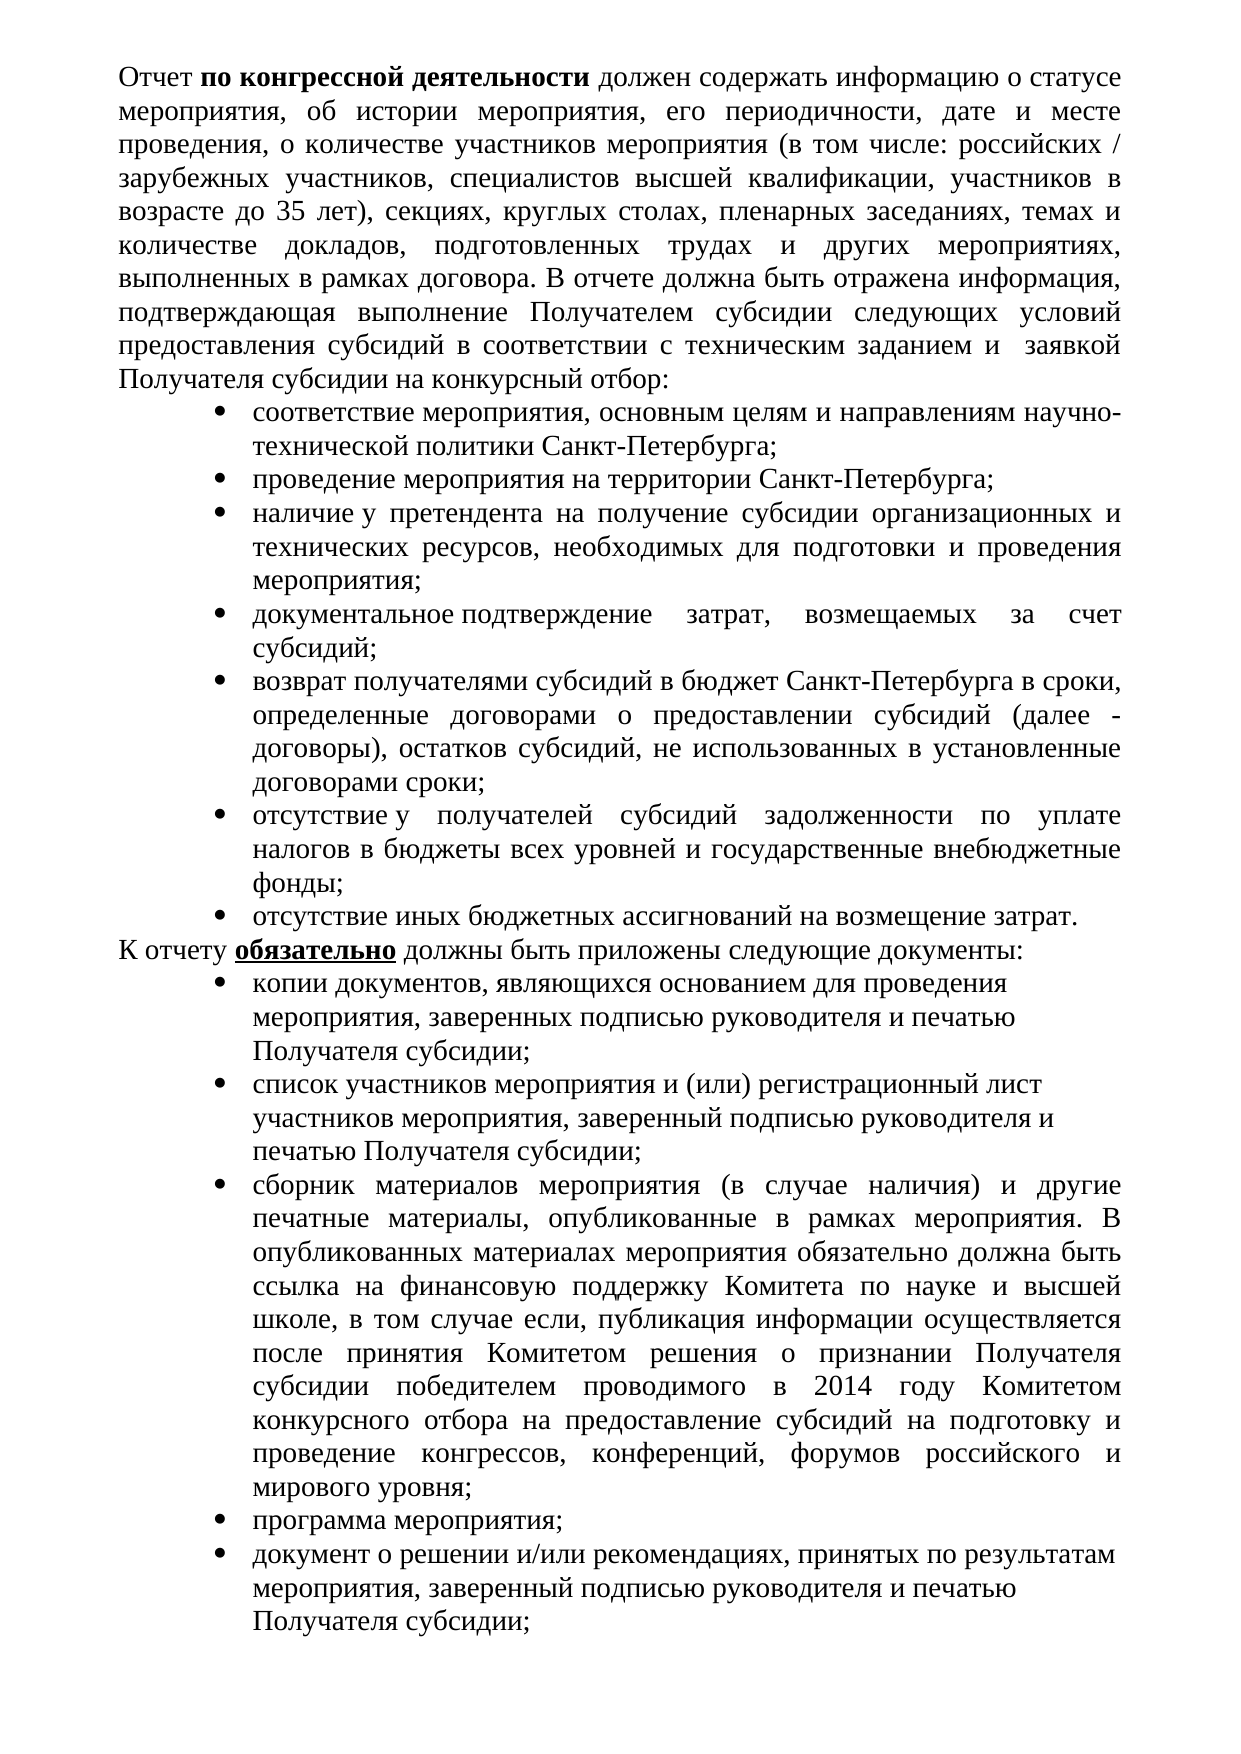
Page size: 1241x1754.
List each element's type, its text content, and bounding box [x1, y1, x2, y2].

text К отчету обязательно должны быть приложены следующие документы: [118, 932, 1122, 965]
list документ о решении и/или рекомендациях, принятых по результатам мероприятия, заверенный подписью руководителя и печатью Получателя субсидии; [215, 1536, 1122, 1637]
list соответствие мероприятия, основным целям и направлениям научно-технической политики Санкт-Петербурга; [215, 394, 1122, 462]
list сборник материалов мероприятия (в случае наличия) и другие печатные материалы, опубликованные в рамках мероприятия. В опубликованных материалах мероприятия обязательно должна быть ссылка на финансовую поддержку Комитета по науке и высшей школе, в том случае если, публикация информации осуществляется после принятия Комитетом решения о признании Получателя субсидии победителем проводимого в 2014 году Комитетом конкурсного отбора на предоставление субсидий на подготовку и проведение конгрессов, конференций, форумов российского и мирового уровня; [215, 1167, 1122, 1502]
list программа мероприятия; [215, 1502, 1122, 1536]
list возврат получателями субсидий в бюджет Санкт-Петербурга в сроки, определенные договорами о предоставлении субсидий (далее - договоры), остатков субсидий, не использованных в установленные договорами сроки; [215, 663, 1122, 797]
list отсутствие иных бюджетных ассигнований на возмещение затрат. [215, 898, 1122, 932]
list проведение мероприятия на территории Санкт-Петербурга; [215, 462, 1122, 495]
list документальное подтверждение затрат, возмещаемых за счет субсидий; [215, 596, 1122, 663]
list копии документов, являющихся основанием для проведения мероприятия, заверенных подписью руководителя и печатью Получателя субсидии; [215, 965, 1122, 1066]
list список участников мероприятия и (или) регистрационный лист участников мероприятия, заверенный подписью руководителя и печатью Получателя субсидии; [215, 1066, 1122, 1167]
text Отчет по конгрессной деятельности должен содержать информацию о статусе мероприятия, об истории мероприятия, его периодичности, дате и месте проведения, о количестве участников мероприятия (в том числе: российских / зарубежных участников, специалистов высшей квалификации, участников в возрасте до 35 лет), секциях, круглых столах, пленарных заседаниях, темах и количестве докладов, подготовленных трудах и других мероприятиях, выполненных в рамках договора. В отчете должна быть отражена информация, подтверждающая выполнение Получателем субсидии следующих условий предоставления субсидий в соответствии с техническим заданием и заявкой Получателя субсидии на конкурсный отбор: [118, 59, 1122, 394]
list отсутствие у получателей субсидий задолженности по уплате налогов в бюджеты всех уровней и государственные внебюджетные фонды; [215, 797, 1122, 898]
list наличие у претендента на получение субсидии организационных и технических ресурсов, необходимых для подготовки и проведения мероприятия; [215, 495, 1122, 596]
